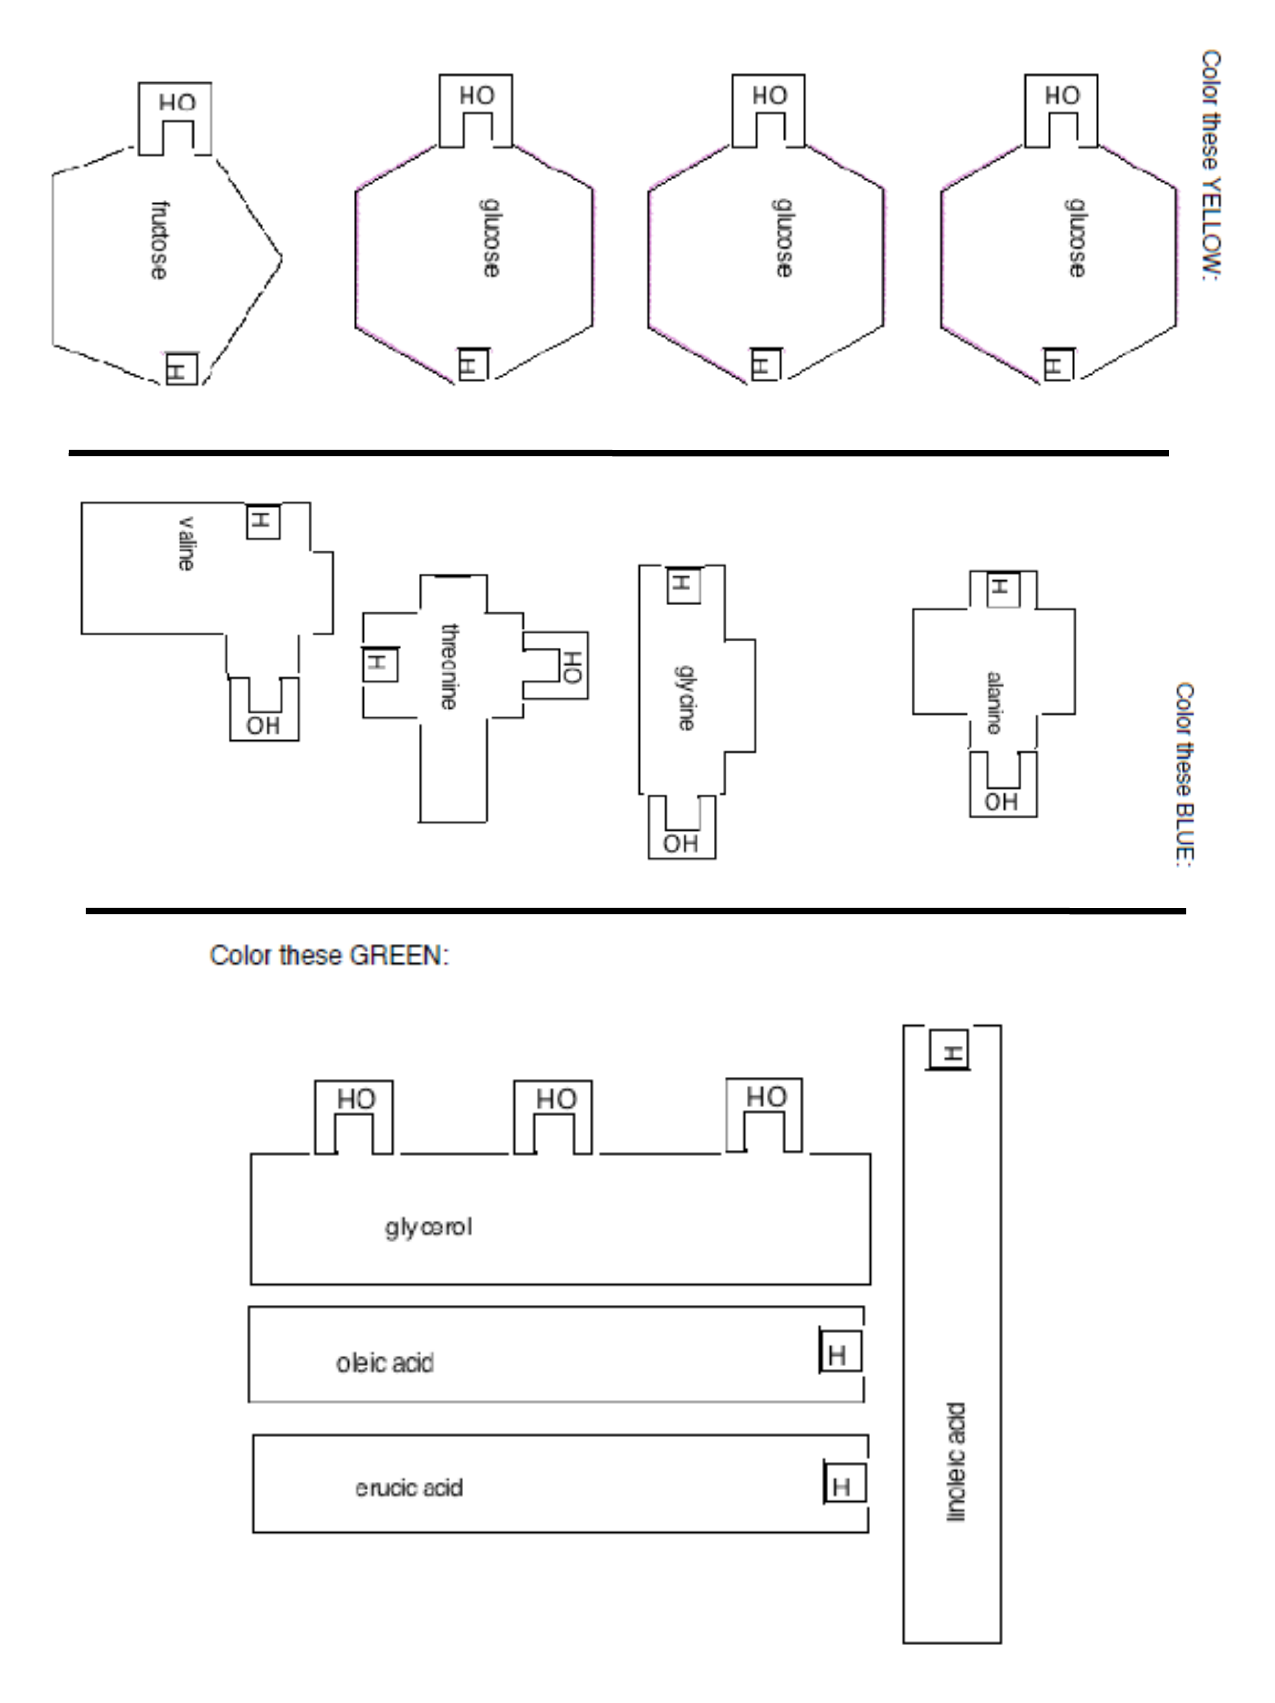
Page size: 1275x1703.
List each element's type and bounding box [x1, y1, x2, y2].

picture [44, 482, 1215, 1656]
picture [31, 25, 1243, 412]
